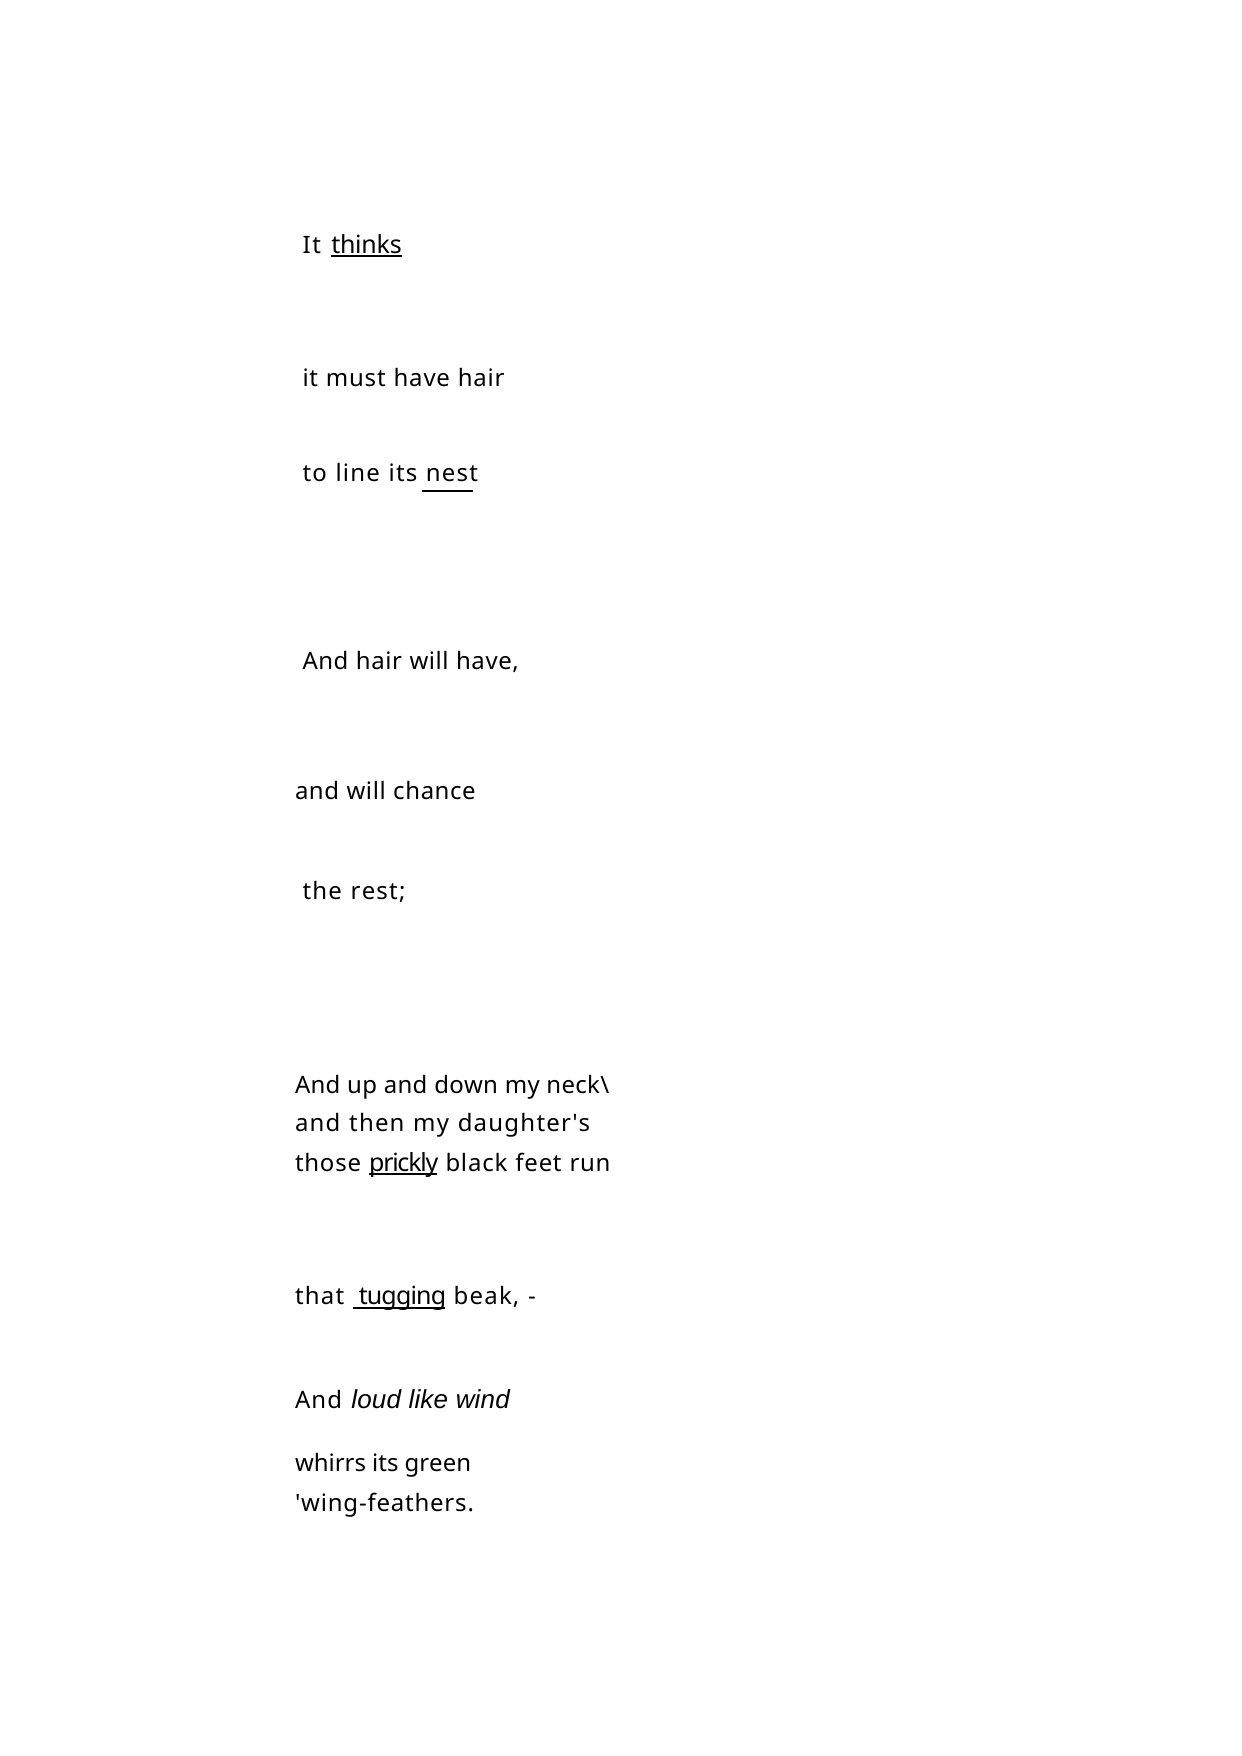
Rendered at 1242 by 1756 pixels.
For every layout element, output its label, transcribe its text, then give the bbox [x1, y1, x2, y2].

text to line its nest [302, 460, 626, 486]
text it must have hair [302, 360, 626, 393]
text And up and down my neck\ and then my daughter's those prickly black feet run [295, 1068, 626, 1178]
text the rest; [302, 874, 626, 907]
text It thinks [302, 230, 626, 259]
text that tugging beak, - [295, 1278, 626, 1312]
text And loud like wind [295, 1383, 626, 1416]
text and will chance [295, 774, 626, 807]
text whirrs its green 'wing-feathers. [295, 1446, 491, 1518]
text And hair will have, [302, 644, 626, 677]
